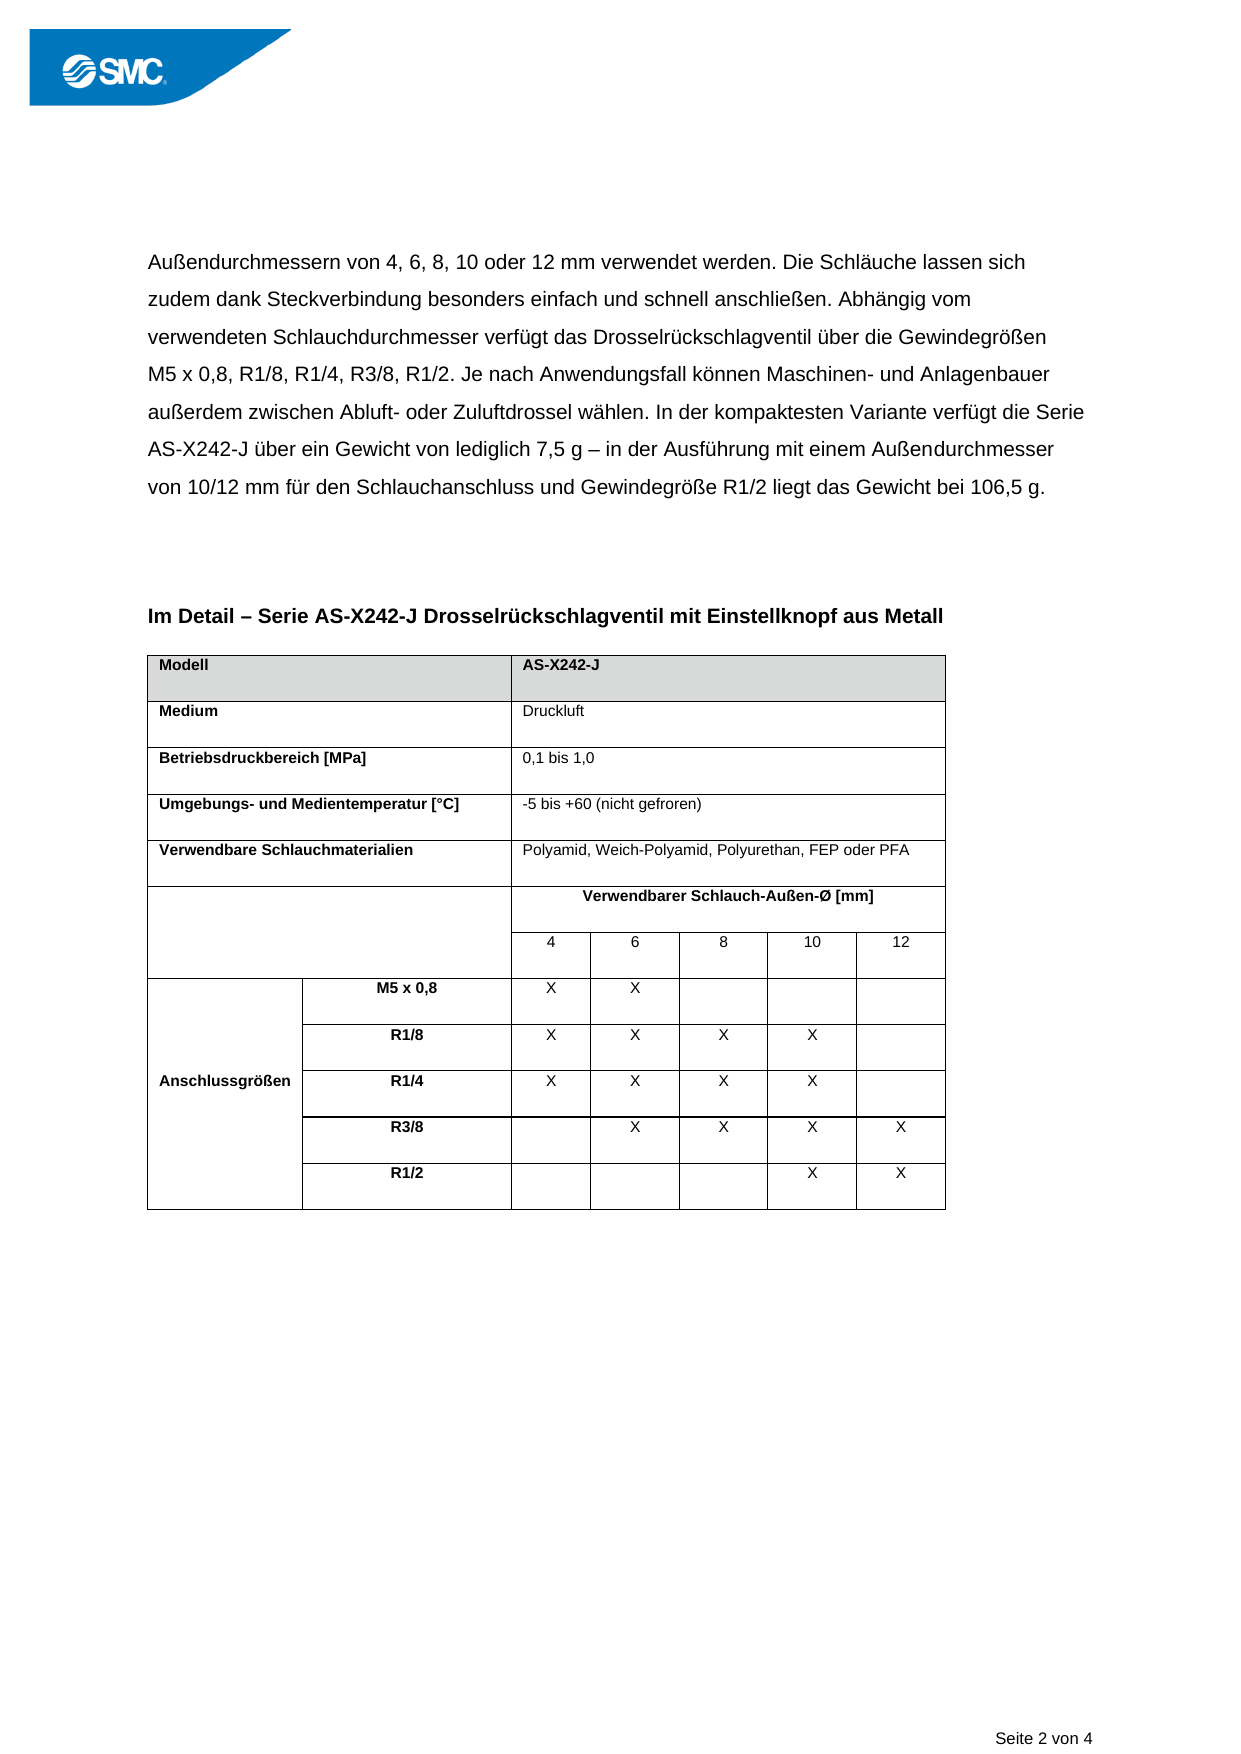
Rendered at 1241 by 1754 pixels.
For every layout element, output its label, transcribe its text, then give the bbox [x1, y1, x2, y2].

table_cell Polyamid, Weich-Polyamid, Polyurethan, FEP oder PFA [512, 841, 945, 886]
table_cell [512, 1118, 590, 1163]
table_cell X [512, 979, 590, 1024]
table_cell X [768, 1118, 856, 1163]
table_cell 8 [680, 933, 767, 978]
table_header AS-X242-J [512, 656, 945, 701]
table_cell 4 [512, 933, 590, 978]
table_cell X [512, 1071, 590, 1116]
table_cell R1/2 [303, 1164, 511, 1209]
table_cell Medium [148, 702, 511, 747]
table_cell X [768, 1025, 856, 1070]
table_cell Umgebungs- und Medientemperatur [°C] [148, 795, 511, 839]
table_cell Verwendbare Schlauchmaterialien [148, 841, 511, 886]
table_cell Anschlussgrößen [148, 979, 302, 1209]
table_cell R3/8 [303, 1118, 511, 1163]
table_cell [768, 979, 856, 1024]
table_cell Druckluft [512, 702, 945, 747]
table_cell [148, 887, 511, 978]
table_cell 0,1 bis 1,0 [512, 748, 945, 793]
table_cell [512, 1164, 590, 1209]
table_cell [680, 1164, 767, 1209]
table_cell X [768, 1164, 856, 1209]
table_cell R1/4 [303, 1071, 511, 1116]
picture [29, 29, 292, 106]
table_cell X [768, 1071, 856, 1116]
table_cell X [680, 1071, 767, 1116]
table_cell 6 [591, 933, 679, 978]
table_cell X [857, 1164, 945, 1209]
table_cell X [591, 1071, 679, 1116]
table_cell X [591, 1118, 679, 1163]
table_cell X [591, 979, 679, 1024]
table_cell [680, 979, 767, 1024]
table_cell X [512, 1025, 590, 1070]
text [148, 236, 1092, 499]
table_cell X [591, 1025, 679, 1070]
text Im Detail – Serie AS-X242-J Drosselrückschlagventil mit Einstellknopf aus Metall [148, 590, 1092, 628]
table_cell Verwendbarer Schlauch-Außen-Ø [mm] [512, 887, 945, 932]
table_cell 10 [768, 933, 856, 978]
table_cell X [680, 1118, 767, 1163]
table_cell [857, 1025, 945, 1070]
table_header Modell [148, 656, 511, 701]
table_cell [857, 1071, 945, 1116]
table_cell [857, 979, 945, 1024]
table_cell X [857, 1118, 945, 1163]
table_cell X [680, 1025, 767, 1070]
table_cell M5 x 0,8 [303, 979, 511, 1024]
table_cell 12 [857, 933, 945, 978]
table_cell -5 bis +60 (nicht gefroren) [512, 795, 945, 839]
table_cell Betriebsdruckbereich [MPa] [148, 748, 511, 793]
table_cell [591, 1164, 679, 1209]
table_cell R1/8 [303, 1025, 511, 1070]
